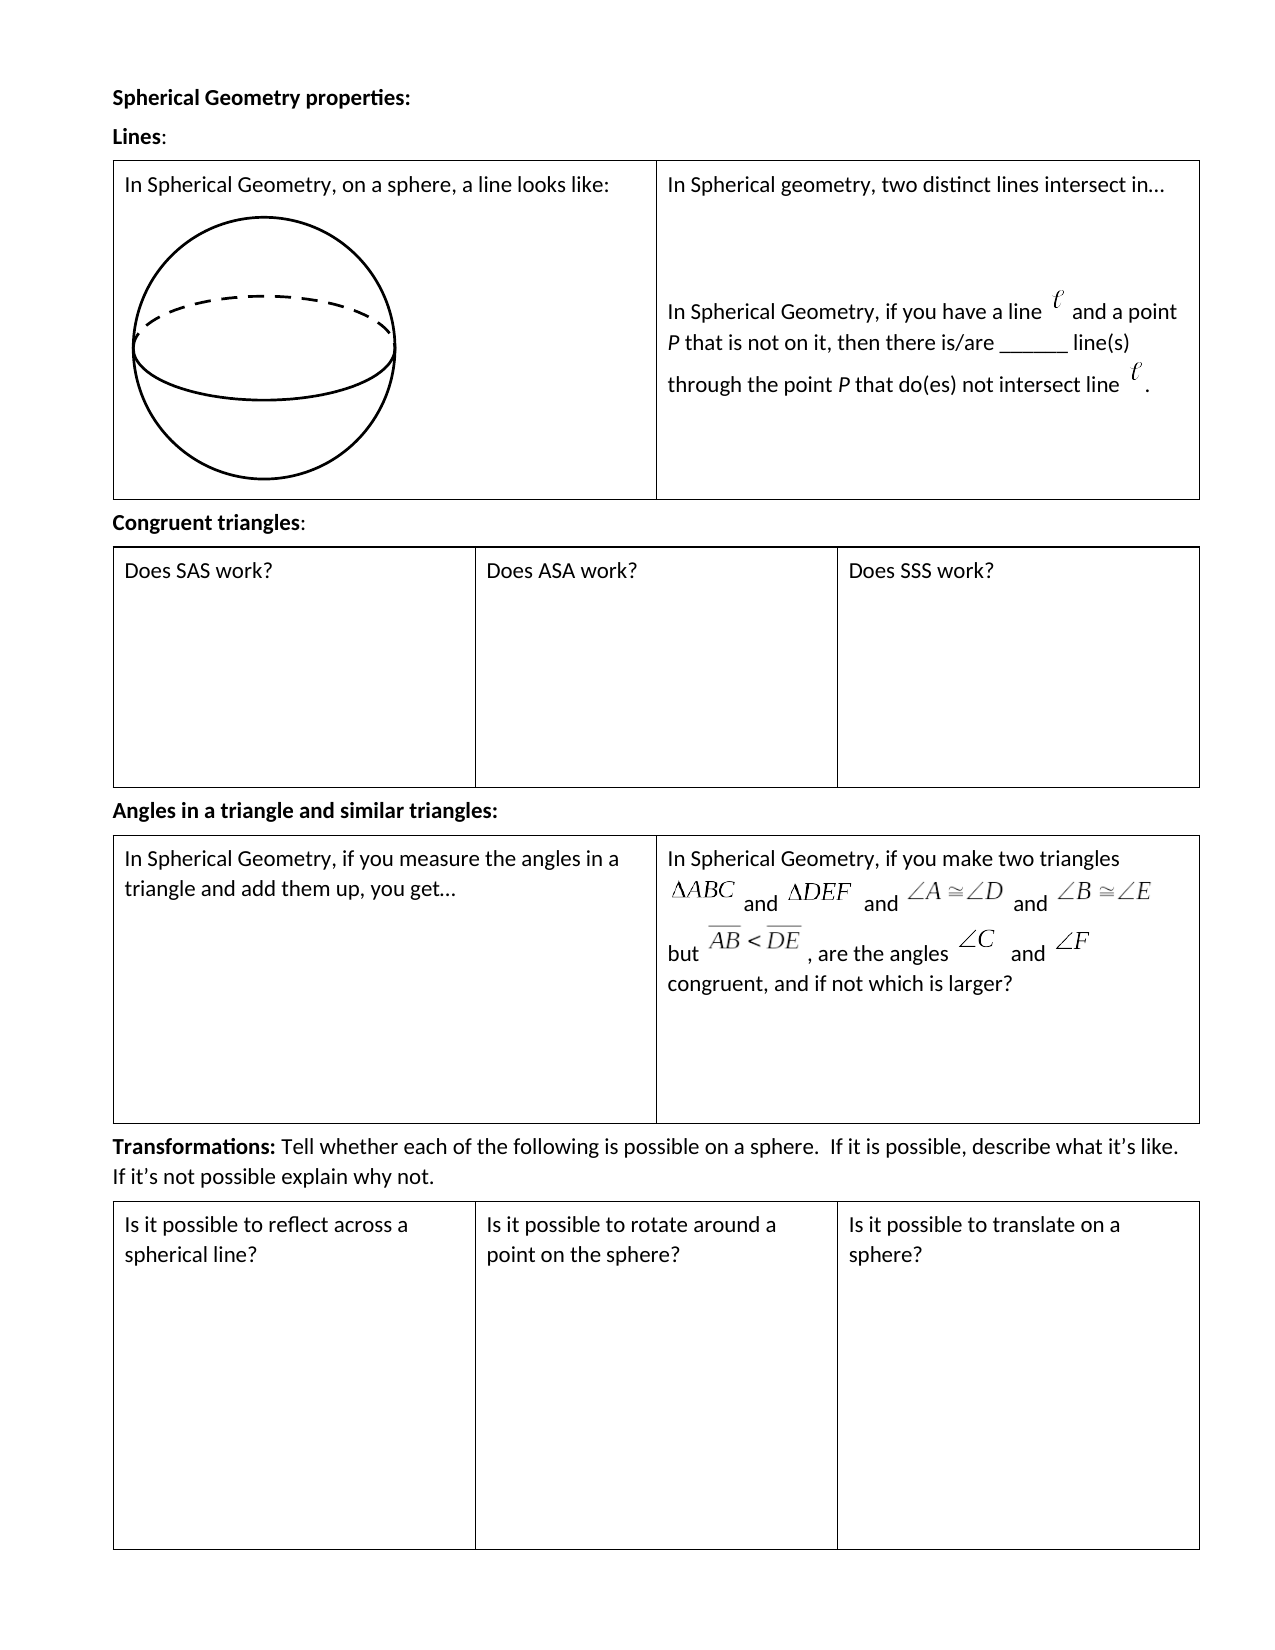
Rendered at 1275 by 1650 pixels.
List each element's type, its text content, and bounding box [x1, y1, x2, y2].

table_header Does ASA work? [476, 548, 837, 787]
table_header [476, 1202, 837, 1549]
text Congruent triangles: [112, 508, 1200, 536]
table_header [838, 1202, 1199, 1549]
table_header Does SSS work? [838, 548, 1199, 787]
text Spherical Geometry properties: [112, 83, 1200, 111]
table_header In Spherical Geometry, if you make two triangles and and and but , are the angles and congruent, and if not which is larger? [657, 836, 1199, 1123]
table_header In Spherical Geometry, if you measure the angles in a triangle and add them up, you get… [114, 836, 656, 1123]
text Transformations: Tell whether each of the following is possible on a sphere. If it is possible, describe what it’s like. If it’s not possible explain why not. [112, 1132, 1200, 1191]
table_header Does SAS work? [114, 548, 475, 787]
table_header In Spherical Geometry, on a sphere, a line looks like: [114, 161, 656, 498]
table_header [114, 1202, 475, 1549]
table_header In Spherical geometry, two distinct lines intersect in… In Spherical Geometry, if you have a line and a point P that is not on it, then there is/are ______ line(s) through the point P that do(es) not intersect line . [657, 161, 1199, 498]
text Lines: [112, 122, 1200, 150]
text Angles in a triangle and similar triangles: [112, 796, 1200, 824]
